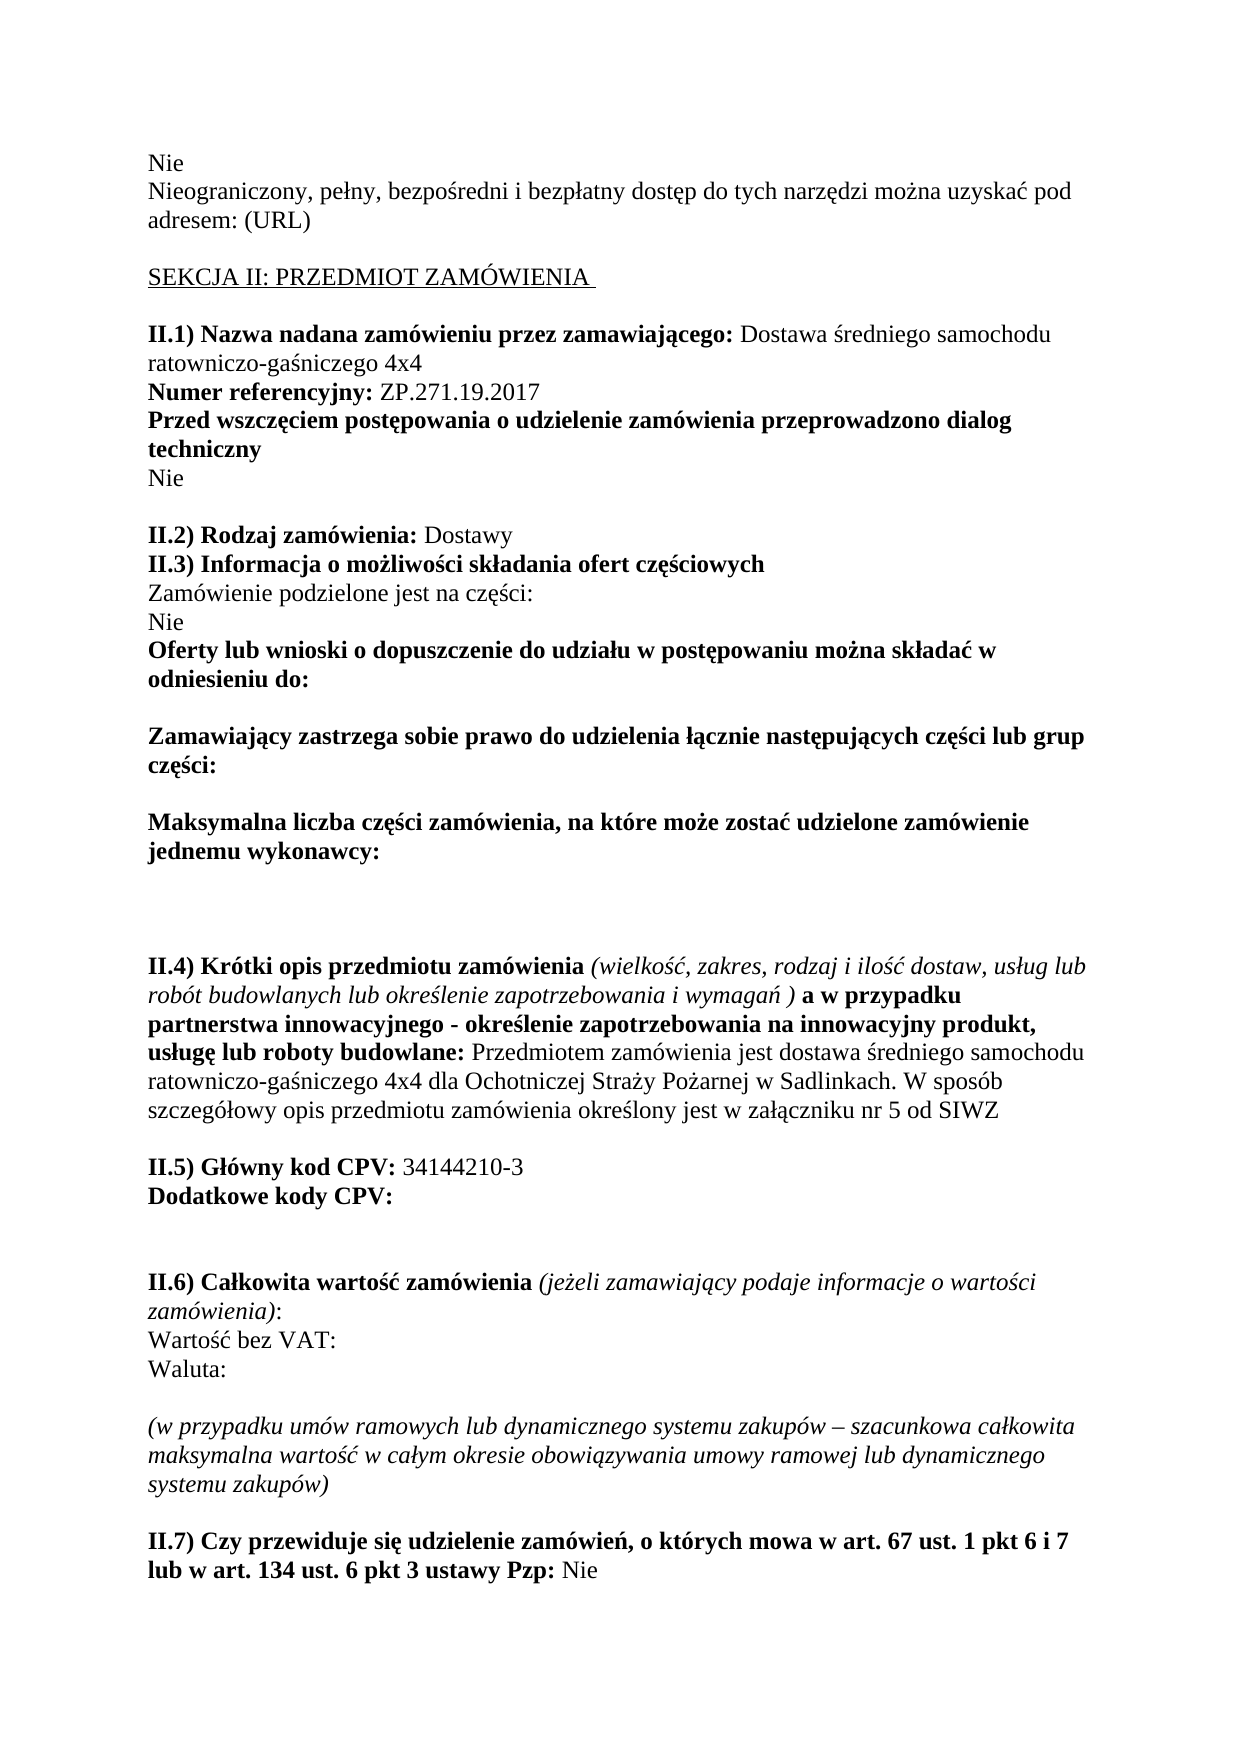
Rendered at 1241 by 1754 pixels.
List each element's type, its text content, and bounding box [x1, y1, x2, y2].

text II.2) Rodzaj zamówienia: Dostawy II.3) Informacja o możliwości składania ofert częściowych Zamówienie podzielone jest na części: [148, 492, 1093, 607]
text II.1) Nazwa nadana zamówieniu przez zamawiającego: Dostawa średniego samochodu ratowniczo-gaśniczego 4x4 Numer referencyjny: ZP.271.19.2017 Przed wszczęciem postępowania o udzielenie zamówienia przeprowadzono dialog techniczny [148, 291, 1093, 463]
text SEKCJA II: PRZEDMIOT ZAMÓWIENIA [148, 262, 1093, 291]
text Nie Oferty lub wnioski o dopuszczenie do udziału w postępowaniu można składać w odniesieniu do: [148, 607, 1093, 721]
text (w przypadku umów ramowych lub dynamicznego systemu zakupów – szacunkowa całkowita maksymalna wartość w całym okresie obowiązywania umowy ramowej lub dynamicznego systemu zakupów) [148, 1382, 1093, 1497]
text Zamawiający zastrzega sobie prawo do udzielenia łącznie następujących części lub grup części: Maksymalna liczba części zamówienia, na które może zostać udzielone zamówienie jednemu wykonawcy: II.4) Krótki opis przedmiotu zamówienia (wielkość, zakres, rodzaj i ilość dostaw, usług lub robót budowlanych lub określenie zapotrzebowania i wymagań ) a w przypadku partnerstwa innowacyjnego - określenie zapotrzebowania na innowacyjny produkt, usługę lub roboty budowlane: Przedmiotem zamówienia jest dostawa średniego samochodu ratowniczo-gaśniczego 4x4 dla Ochotniczej Straży Pożarnej w Sadlinkach. W sposób szczegółowy opis przedmiotu zamówienia określony jest w załączniku nr 5 od SIWZ II.5) Główny kod CPV: 34144210-3 Dodatkowe kody CPV: II.6) Całkowita wartość zamówienia (jeżeli zamawiający podaje informacje o wartości zamówienia): Wartość bez VAT: Waluta: [148, 721, 1093, 1382]
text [148, 1497, 1093, 1584]
text Nie [148, 463, 1093, 492]
text Nie Nieograniczony, pełny, bezpośredni i bezpłatny dostęp do tych narzędzi można uzyskać pod adresem: (URL) [148, 148, 1093, 262]
